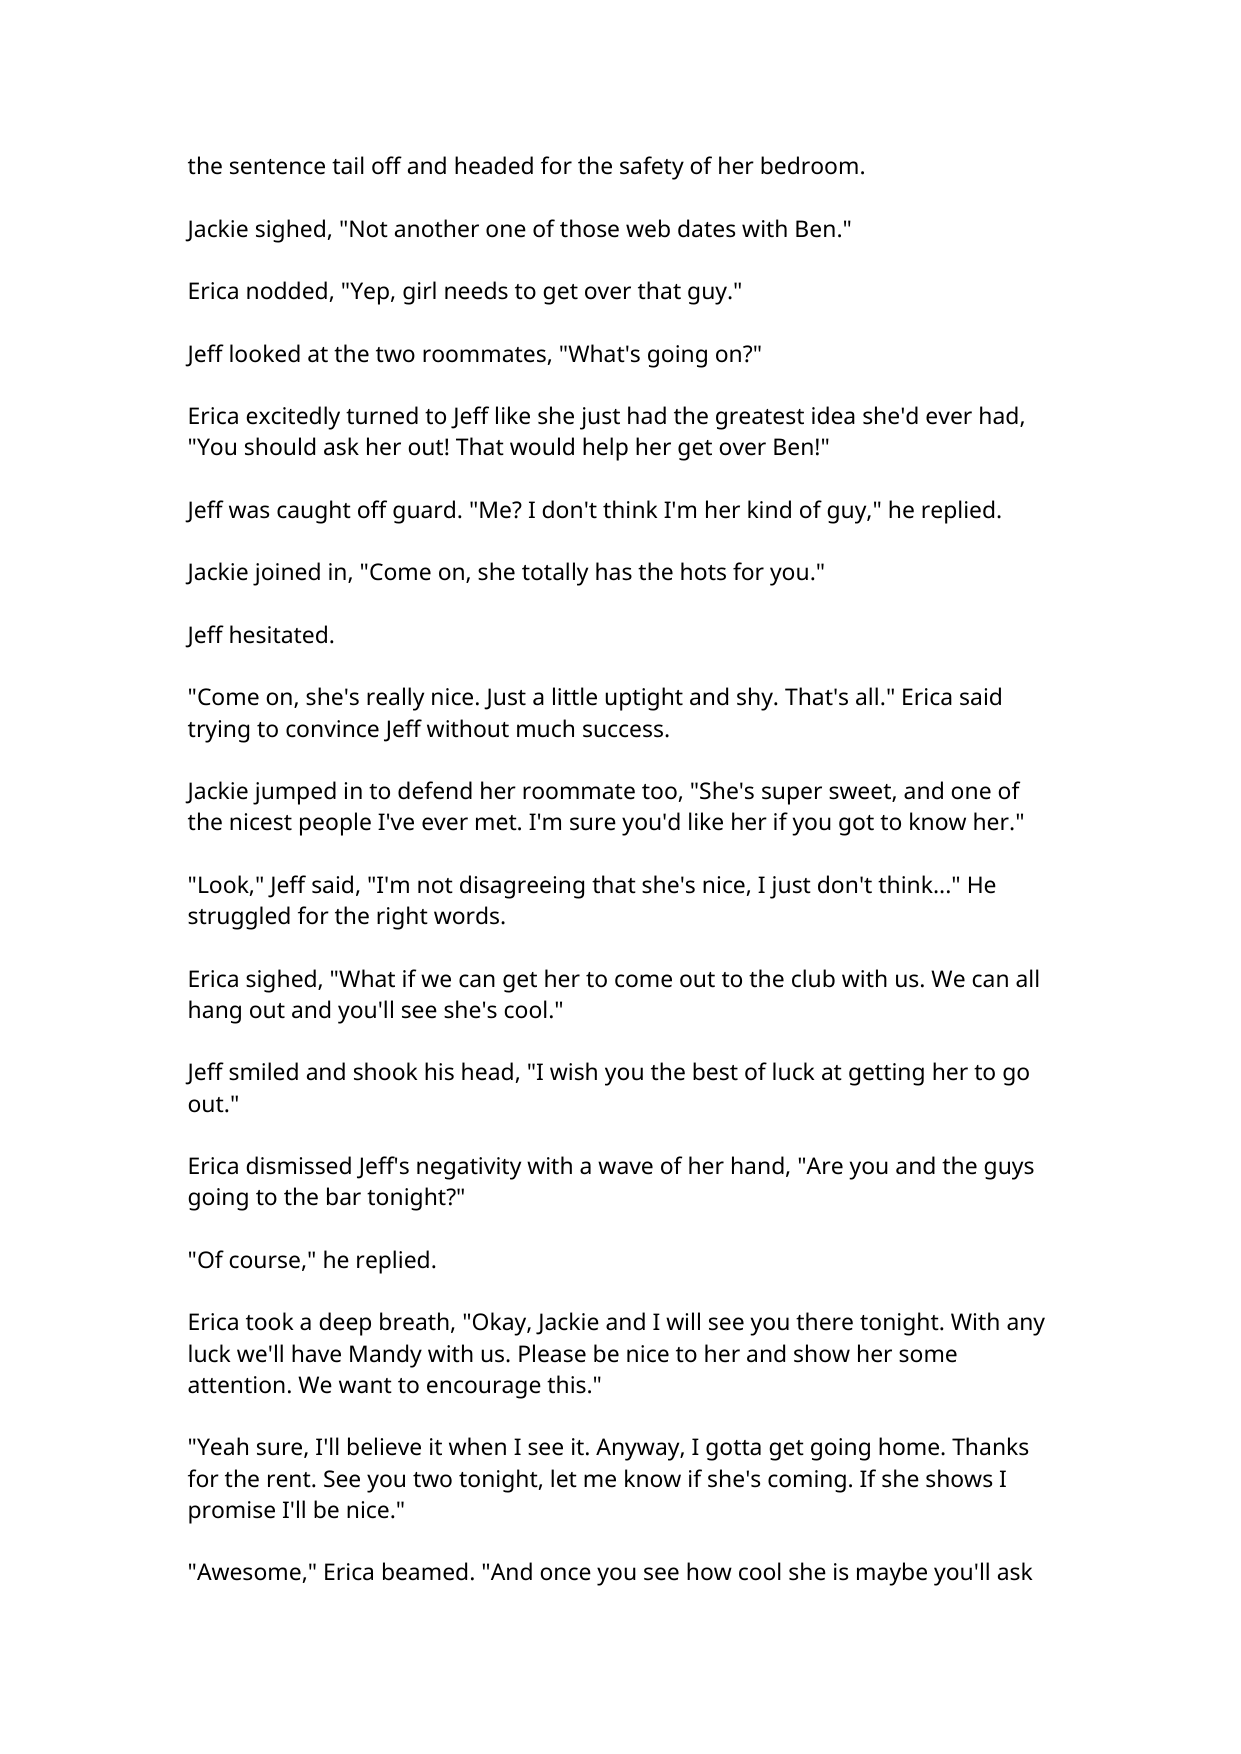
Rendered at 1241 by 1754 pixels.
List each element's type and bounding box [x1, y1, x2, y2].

text [187, 150, 1053, 1587]
